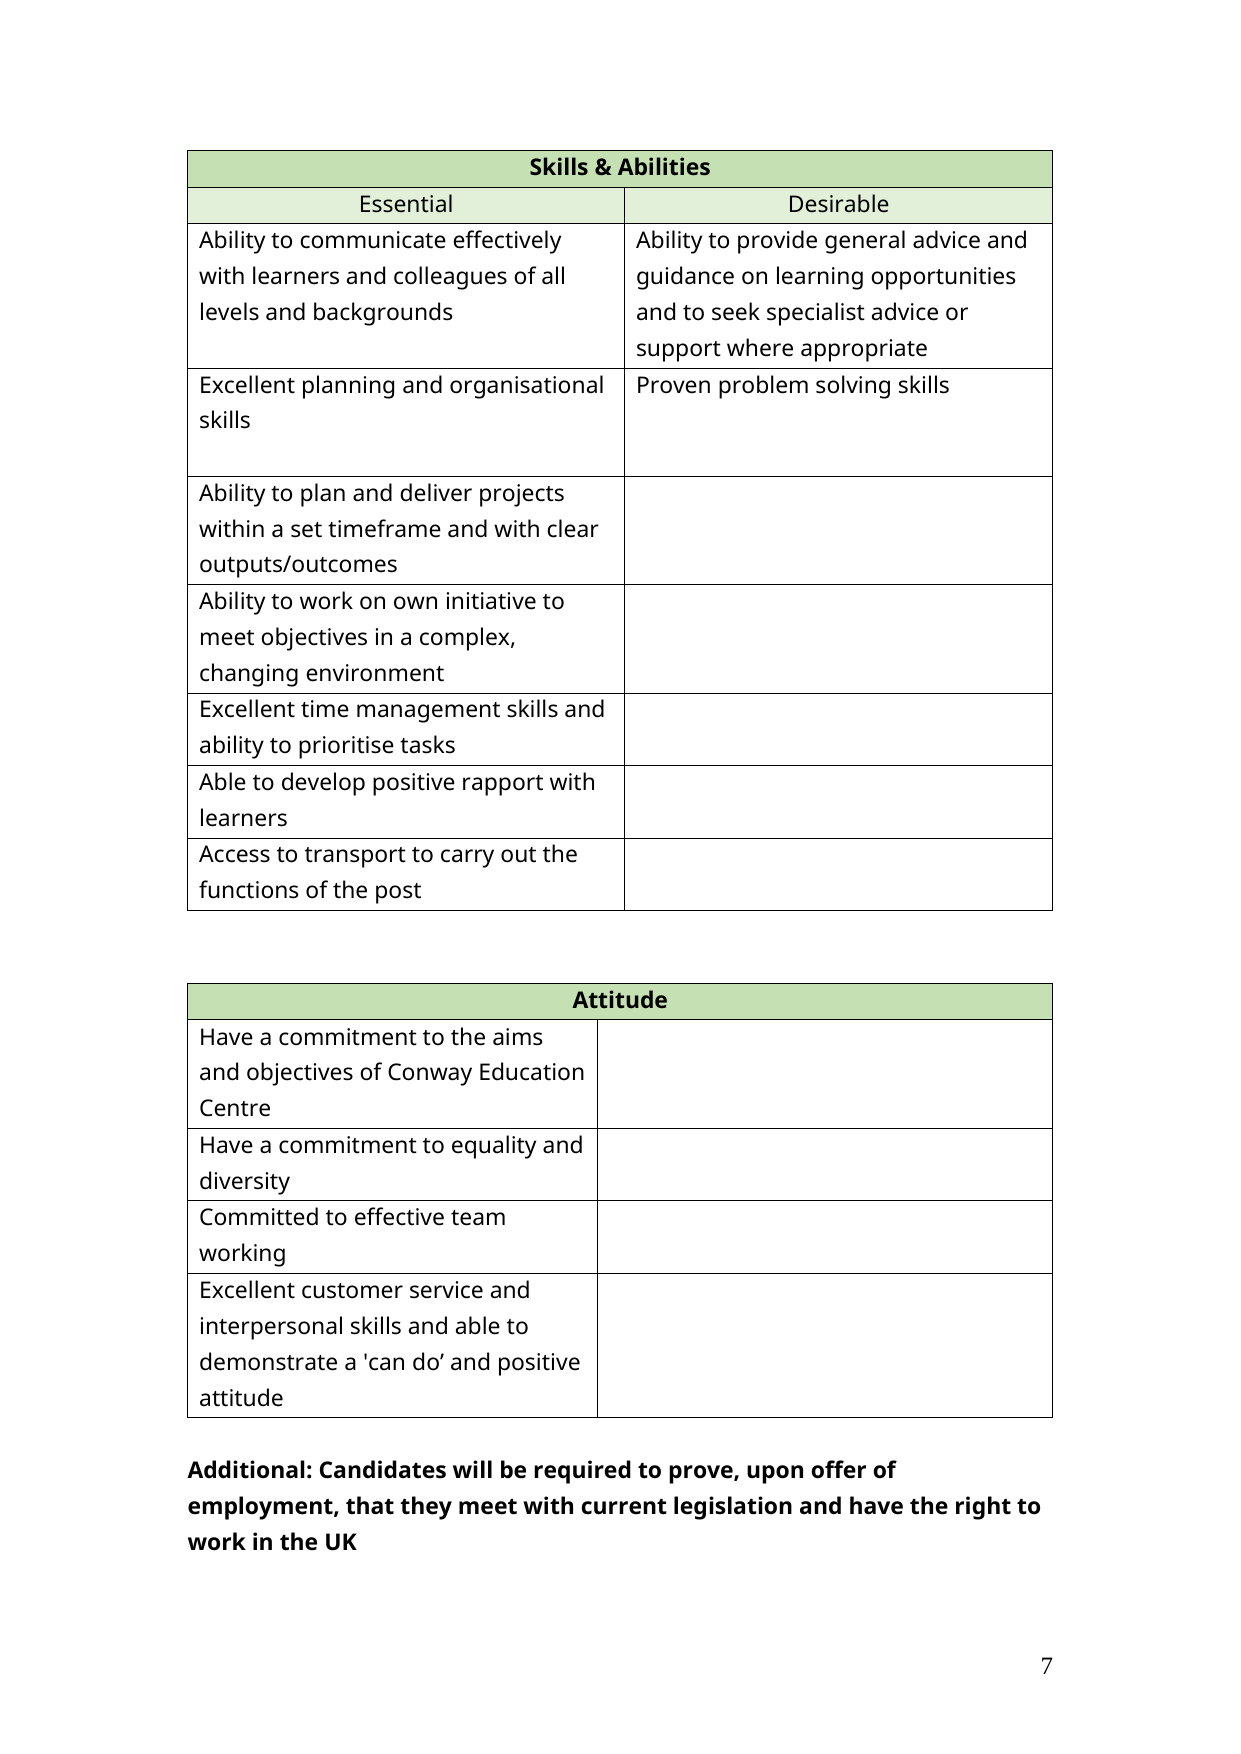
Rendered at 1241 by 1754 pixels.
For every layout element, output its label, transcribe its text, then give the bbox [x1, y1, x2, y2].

table_cell Able to develop positive rapport with learners [188, 766, 624, 837]
table_cell Have a commitment to equality and diversity [188, 1129, 597, 1200]
table_cell Excellent planning and organisational skills [188, 369, 624, 476]
table_cell Committed to effective team working [188, 1201, 597, 1273]
table_cell [625, 585, 1052, 692]
table_cell Ability to plan and deliver projects within a set timeframe and with clear outputs/outcomes [188, 477, 624, 584]
table_cell Excellent customer service and interpersonal skills and able to demonstrate a 'can do’ and positive attitude [188, 1274, 597, 1417]
table_cell [625, 477, 1052, 584]
table_cell [598, 1274, 1052, 1417]
table_cell Have a commitment to the aims and objectives of Conway Education Centre [188, 1020, 597, 1128]
table_cell Ability to provide general advice and guidance on learning opportunities and to seek specialist advice or support where appropriate [625, 224, 1052, 367]
table_cell [625, 766, 1052, 837]
table_header Attitude [188, 984, 1052, 1019]
table_cell [598, 1201, 1052, 1273]
table_cell [625, 839, 1052, 910]
table_cell [598, 1129, 1052, 1200]
table_cell Desirable [625, 188, 1052, 223]
table_cell Excellent time management skills and ability to prioritise tasks [188, 694, 624, 765]
table_cell Access to transport to carry out the functions of the post [188, 839, 624, 910]
table_cell [625, 694, 1052, 765]
table_cell [598, 1020, 1052, 1128]
table_cell Ability to communicate effectively with learners and colleagues of all levels and backgrounds [188, 224, 624, 367]
text Additional: Candidates will be required to prove, upon offer of employment, that they meet with current legislation and have the right to work in the UK [187, 1454, 1053, 1557]
table_cell Ability to work on own initiative to meet objectives in a complex, changing environment [188, 585, 624, 692]
table_cell Essential [188, 188, 624, 223]
table_header Skills & Abilities [188, 151, 1052, 187]
table_cell Proven problem solving skills [625, 369, 1052, 476]
